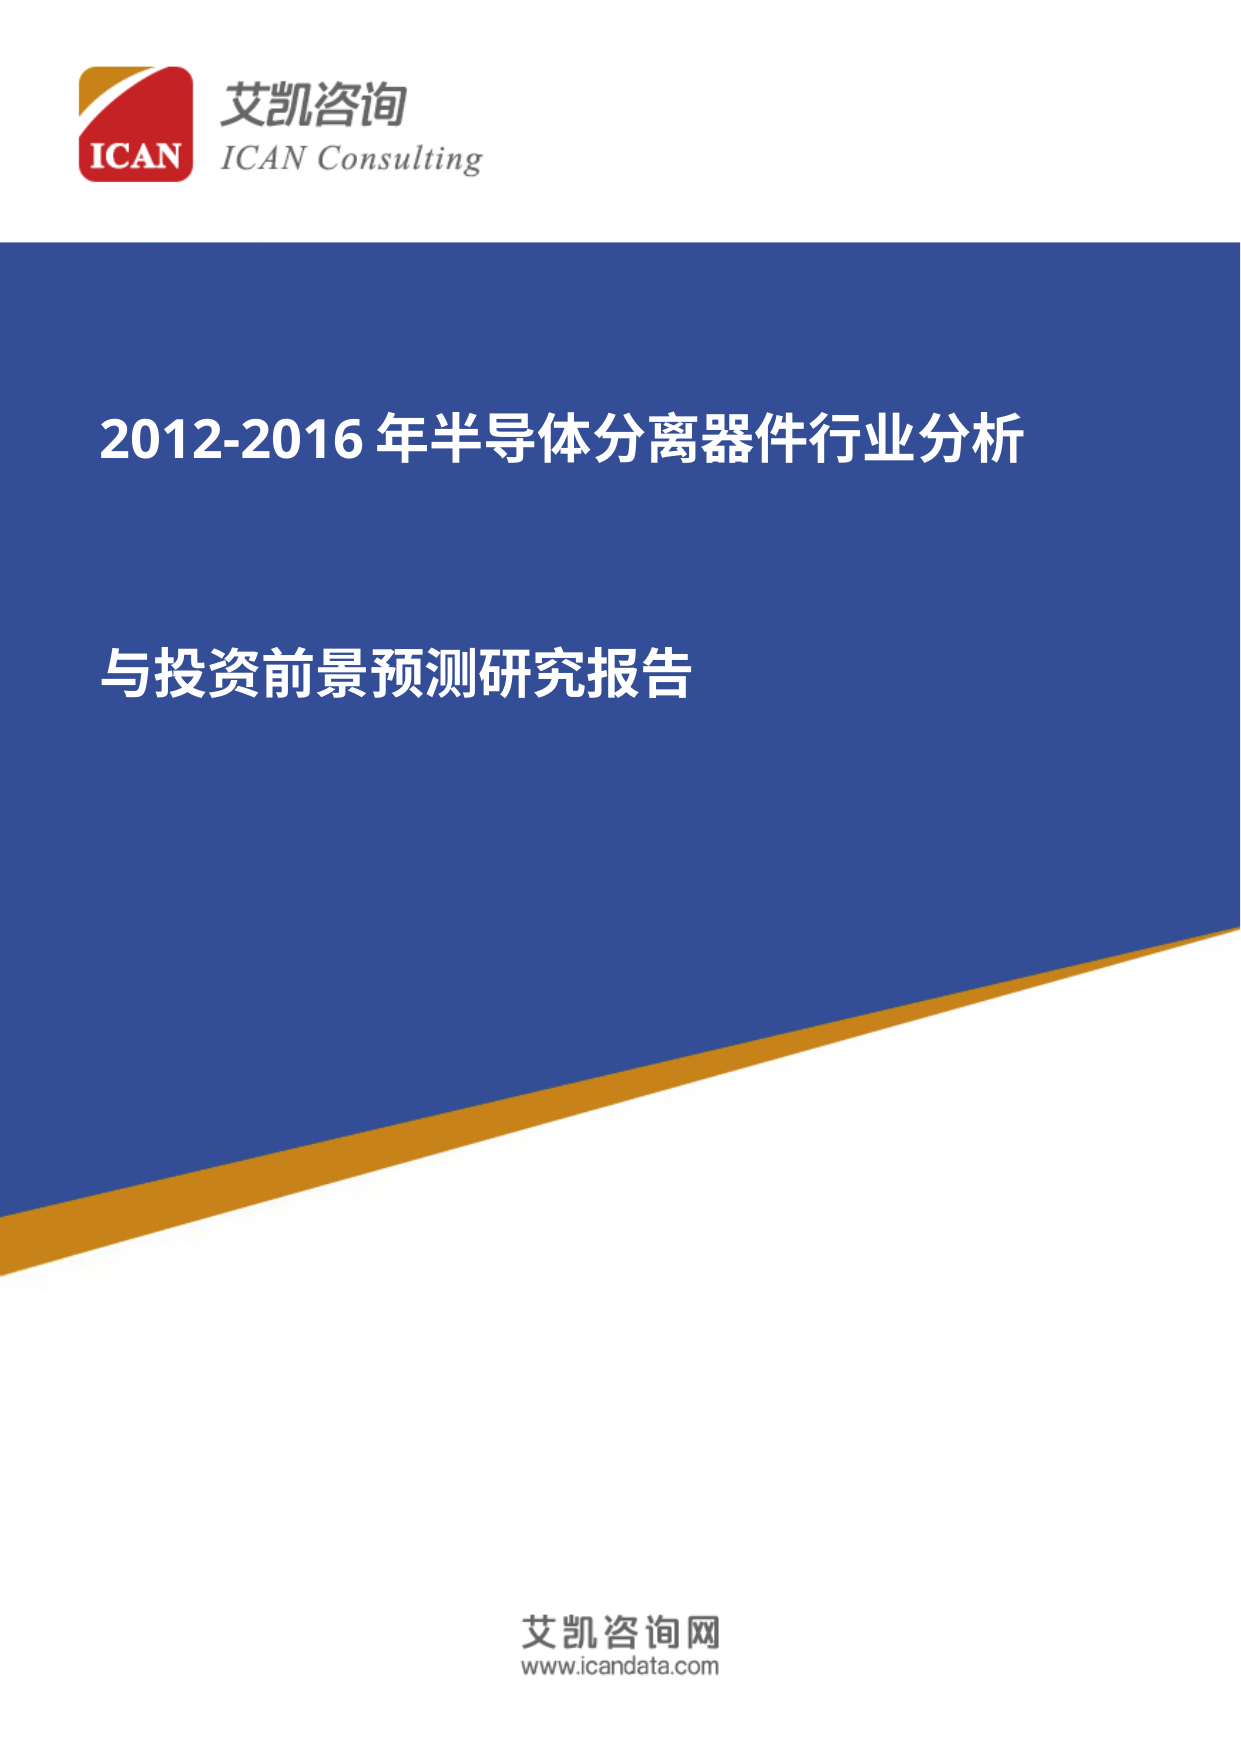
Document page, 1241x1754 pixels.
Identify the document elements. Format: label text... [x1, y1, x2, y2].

subtitle 2012-2016年半导体分离器件行业分析与投资前景预测研究报告 [99, 386, 1053, 718]
picture [0, 5, 1241, 1754]
